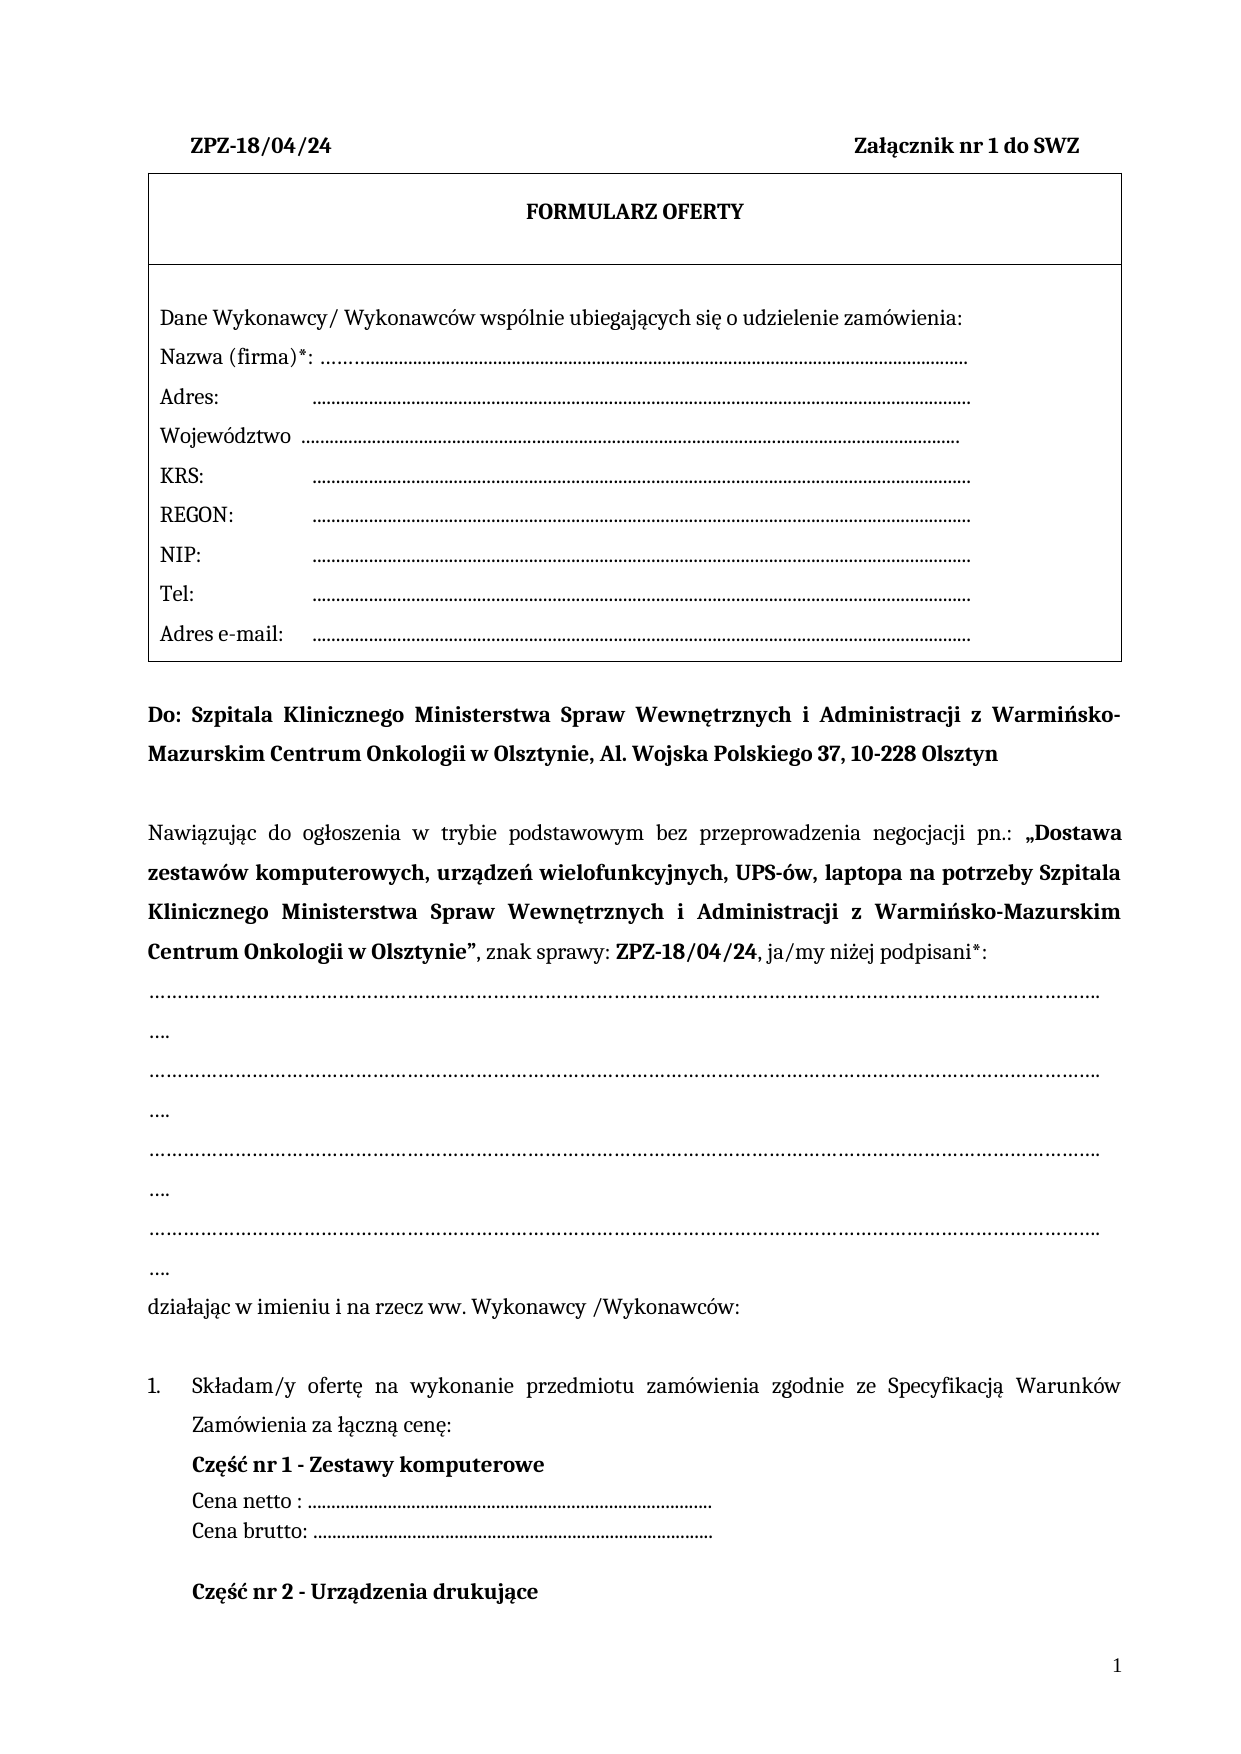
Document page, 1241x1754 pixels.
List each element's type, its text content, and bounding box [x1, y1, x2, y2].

table_header FORMULARZ OFERTY [149, 174, 1121, 264]
text Cena brutto: ..................................................................................... [192, 1518, 1122, 1544]
text ………………………………………………………………………………………………………………………………………………….…. [148, 1136, 1122, 1202]
text działając w imieniu i na rzecz ww. Wykonawcy /Wykonawców: [148, 1294, 1122, 1320]
table_cell Dane Wykonawcy/ Wykonawców wspólnie ubiegających się o udzielenie zamówienia: Nazwa (firma)*: ………............................................................................................................................... Adres: ............................................................................................................................................ Województwo ............................................................................................................................................ KRS: ............................................................................................................................................ REGON: ............................................................................................................................................ NIP: ............................................................................................................................................ Tel: ............................................................................................................................................ Adres e-mail: ............................................................................................................................................ [149, 265, 1121, 661]
text ………………………………………………………………………………………………………………………………………………….…. [148, 1057, 1122, 1123]
text Część nr 2 - Urządzenia drukujące [148, 1578, 1122, 1605]
text ………………………………………………………………………………………………………………………………………………….…. [148, 1215, 1122, 1281]
text Do: Szpitala Klinicznego Ministerstwa Spraw Wewnętrznych i Administracji z Warmińsko-Mazurskim Centrum Onkologii w Olsztynie, Al. Wojska Polskiego 37, 10-228 Olsztyn [148, 702, 1122, 767]
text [192, 1488, 1122, 1514]
text Część nr 1 - Zestawy komputerowe [148, 1452, 1122, 1478]
text ………………………………………………………………………………………………………………………………………………….…. [148, 978, 1122, 1044]
list Składam/y ofertę na wykonanie przedmiotu zamówienia zgodnie ze Specyfikacją Warunków Zamówienia za łączną cenę: [148, 1373, 1122, 1438]
text ZPZ-18/04/24 Załącznik nr 1 do SWZ [148, 133, 1122, 159]
text Nawiązując do ogłoszenia w trybie podstawowym bez przeprowadzenia negocjacji pn.: „Dostawa zestawów komputerowych, urządzeń wielofunkcyjnych, UPS-ów, laptopa na potrzeby Szpitala Klinicznego Ministerstwa Spraw Wewnętrznych i Administracji z Warmińsko-Mazurskim Centrum Onkologii w Olsztynie”, znak sprawy: ZPZ-18/04/24, ja/my niżej podpisani*: [148, 820, 1122, 965]
